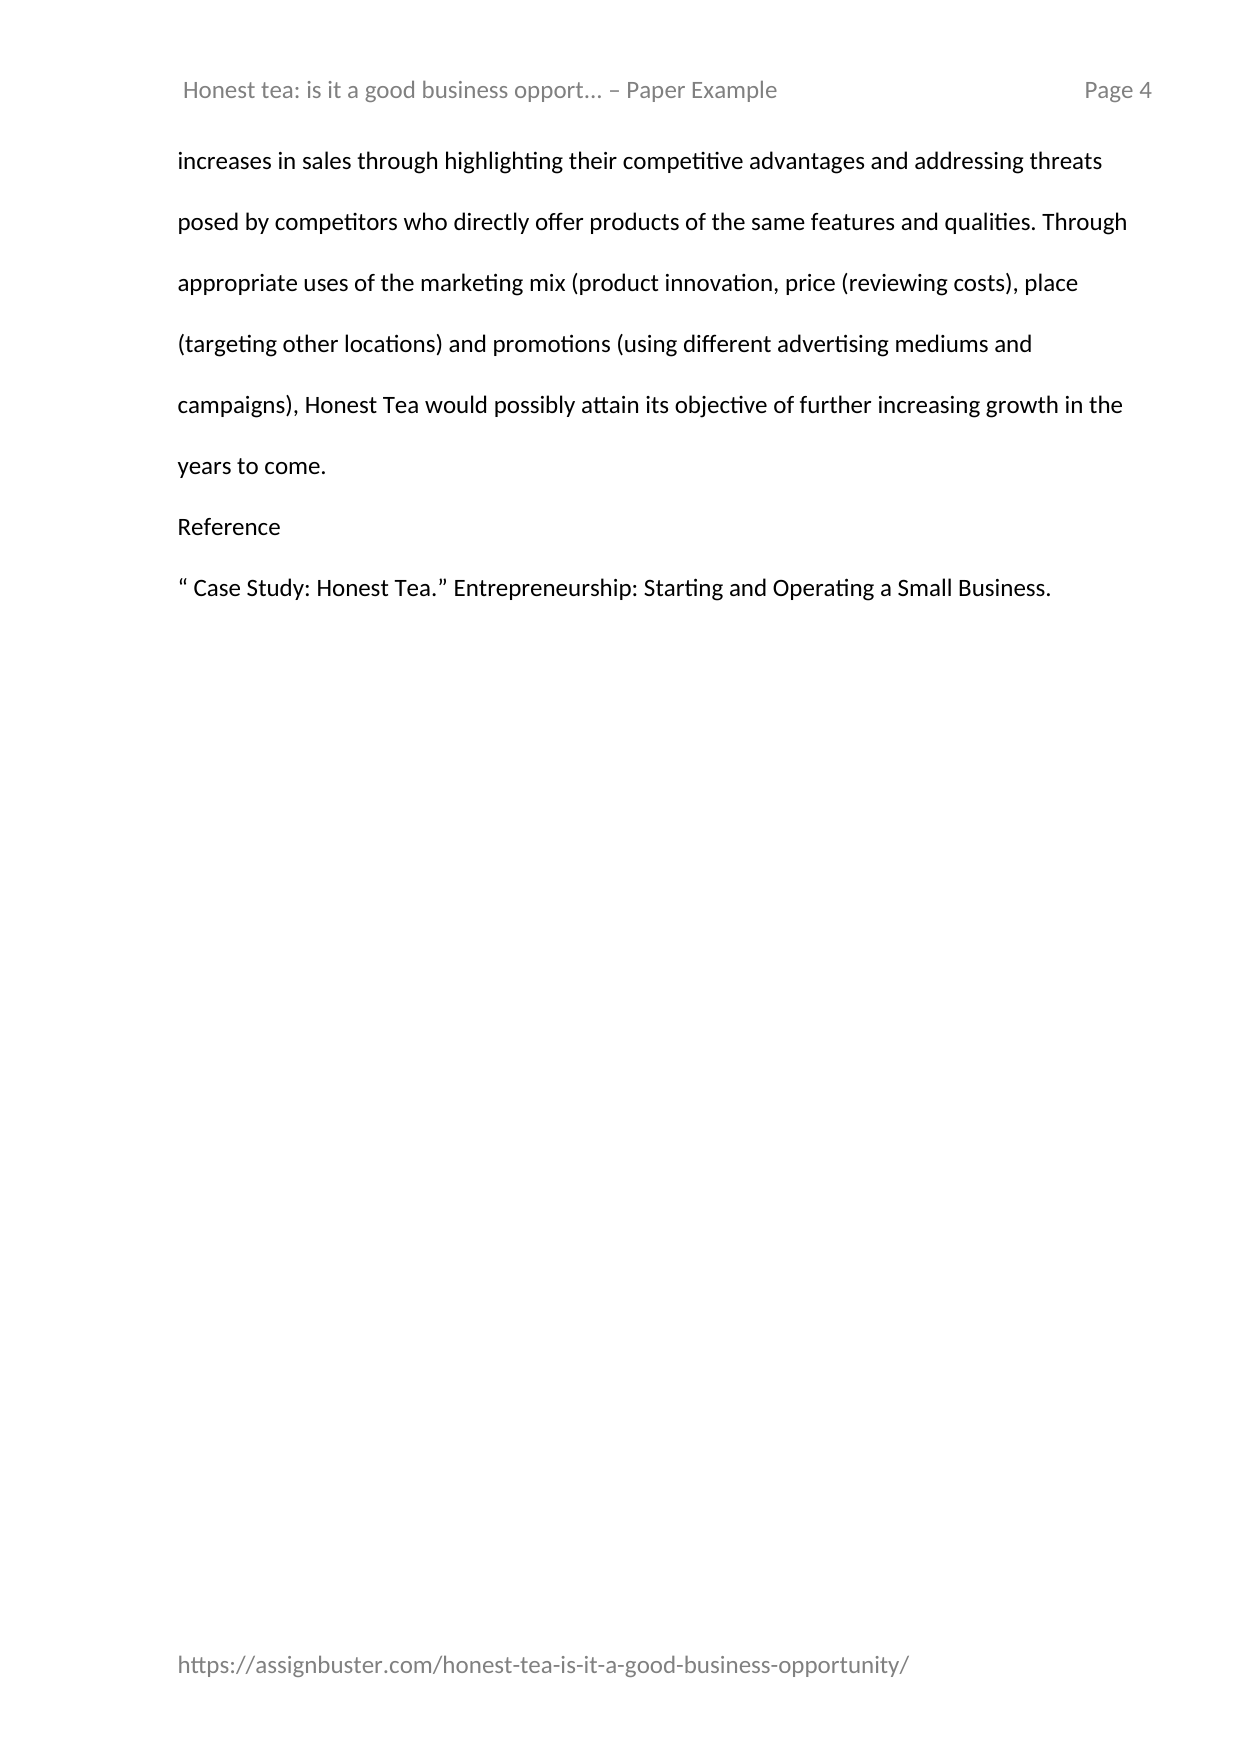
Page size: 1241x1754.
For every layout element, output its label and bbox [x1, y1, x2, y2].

text [177, 145, 1152, 603]
